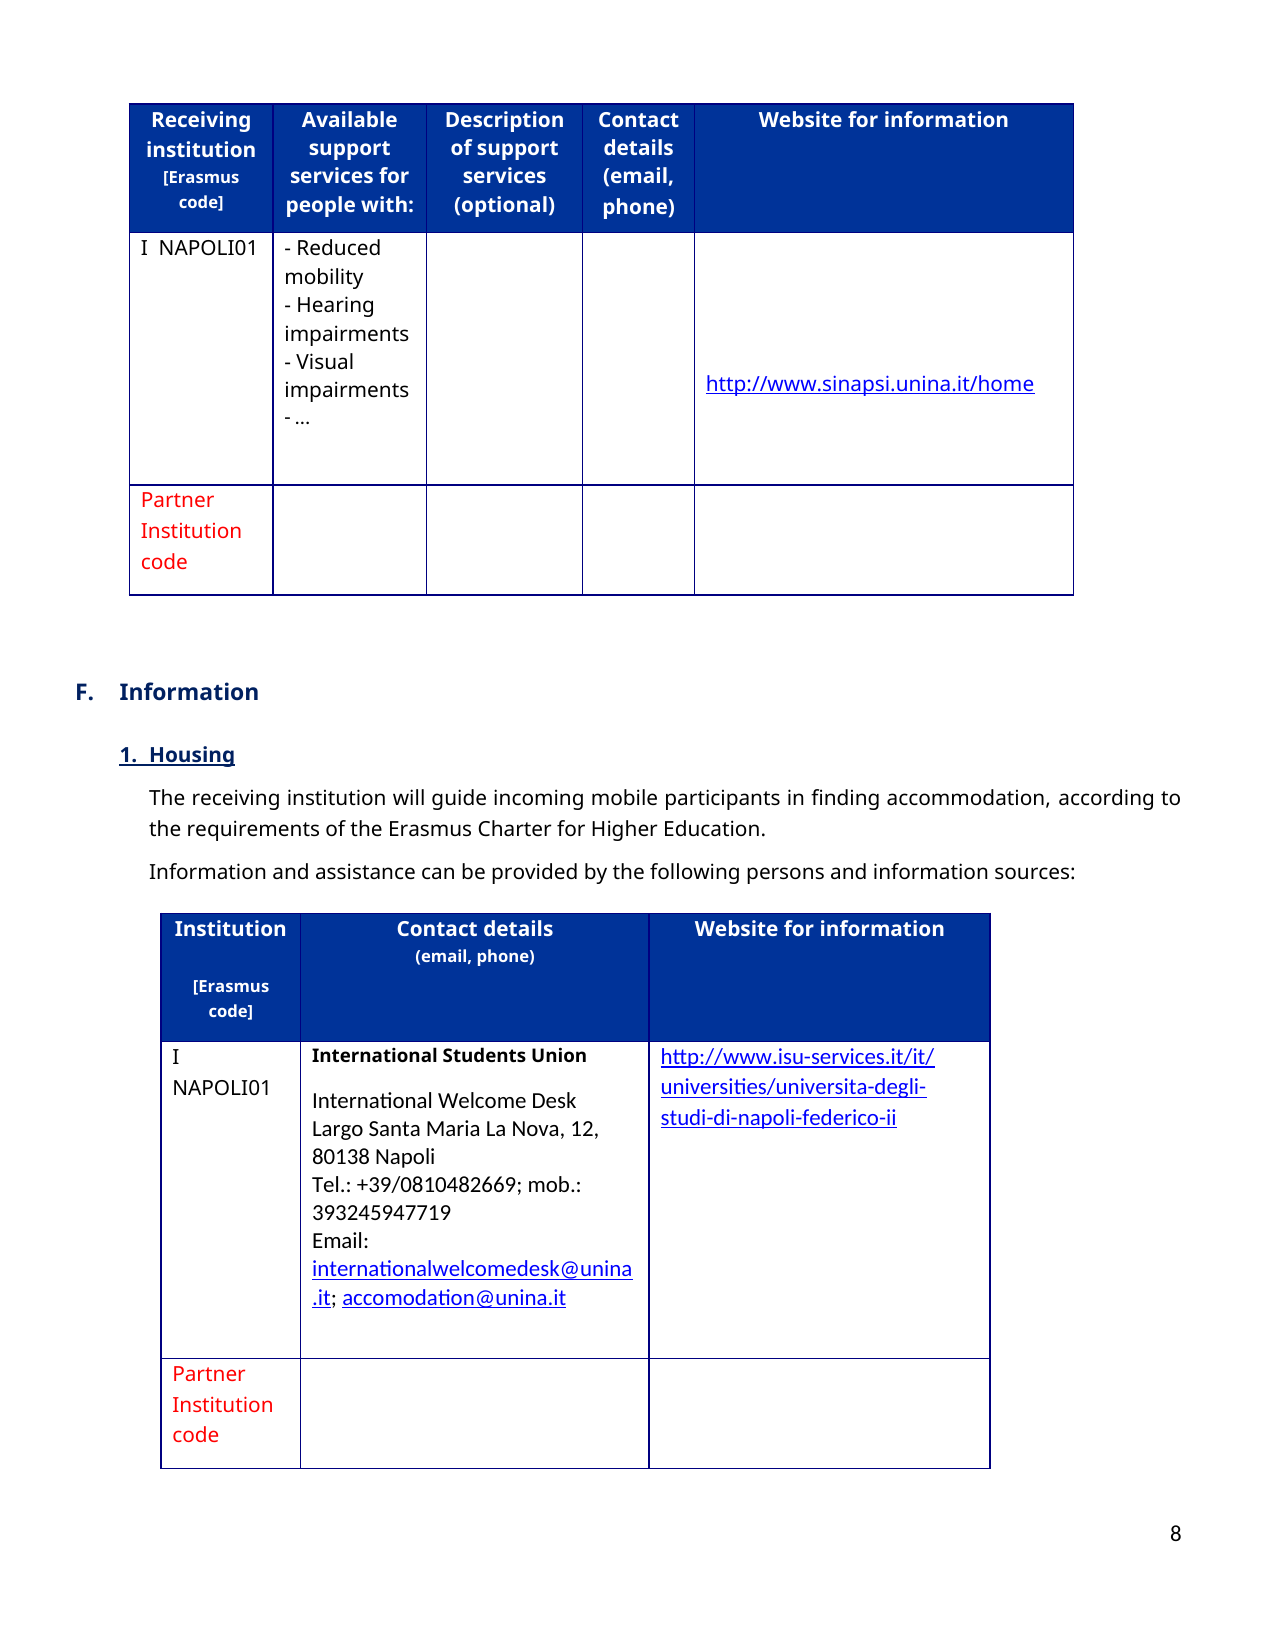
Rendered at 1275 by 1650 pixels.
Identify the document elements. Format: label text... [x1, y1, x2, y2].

table_header Contact details (email, phone) [583, 105, 694, 232]
table_header Receiving institution [Erasmus code] [130, 105, 272, 232]
table_cell [583, 233, 694, 484]
list F. Information [75, 676, 1181, 707]
list 1. Housing [119, 740, 1181, 768]
table_cell [274, 486, 426, 594]
table_cell I NAPOLI01 [162, 1042, 300, 1358]
table_header Institution [Erasmus code] [162, 914, 300, 1041]
table_header Website for information [650, 914, 989, 1041]
table_cell [695, 486, 1073, 594]
table_cell I NAPOLI01 [130, 233, 272, 484]
table_cell International Students Union International Welcome Desk Largo Santa Maria La Nova, 12, 80138 Napoli Tel.: +39/0810482669; mob.: 393245947719 Email: internationalwelcomedesk@unina.it; accomodation@unina.it [301, 1042, 648, 1358]
table_cell [583, 486, 694, 594]
table_header Description of support services (optional) [427, 105, 582, 232]
table_cell http://www.sinapsi.unina.it/home [695, 233, 1073, 484]
table_cell Partner Institution code [162, 1359, 300, 1468]
list The receiving institution will guide incoming mobile participants in finding accommodation, according to the requirements of the Erasmus Charter for Higher Education. [149, 783, 1181, 842]
table_cell [301, 1359, 648, 1468]
table_cell - Reduced mobility - Hearing impairments - Visual impairments - … [274, 233, 426, 484]
list Information and assistance can be provided by the following persons and information sources: [149, 857, 1181, 885]
table_cell http://www.isu-services.it/it/universities/universita-degli-studi-di-napoli-federico-ii [650, 1042, 989, 1358]
table_cell [650, 1359, 989, 1468]
table_header Website for information [695, 105, 1073, 232]
table_header Available support services for people with: [274, 105, 426, 232]
table_cell [427, 233, 582, 484]
table_header Contact details (email, phone) [301, 914, 648, 1041]
table_cell Partner Institution code [130, 486, 272, 594]
table_cell [427, 486, 582, 594]
